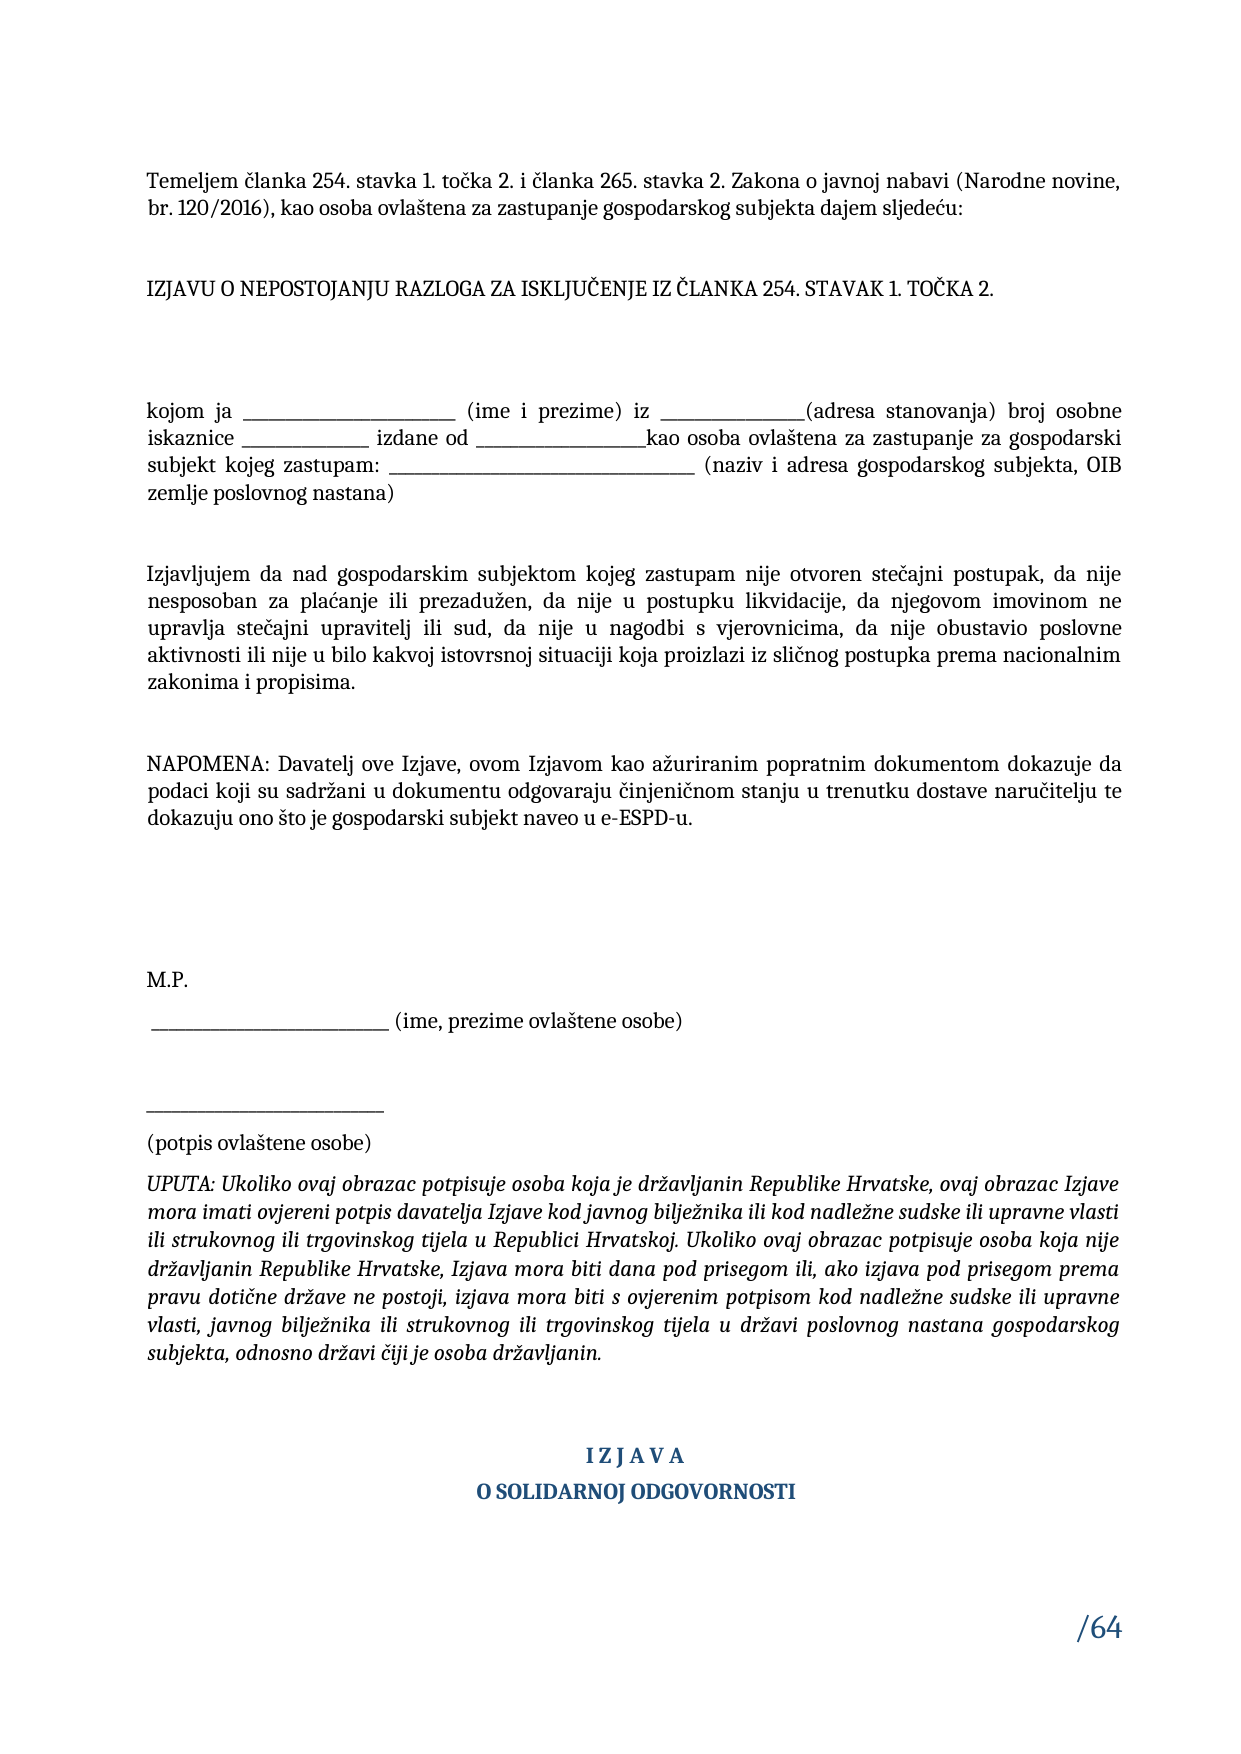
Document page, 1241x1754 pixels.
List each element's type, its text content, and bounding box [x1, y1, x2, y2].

text M.P. [146, 967, 1123, 993]
text NAPOMENA: Davatelj ove Izjave, ovom Izjavom kao ažuriranim popratnim dokumentom dokazuje da podaci koji su sadržani u dokumentu odgovaraju činjeničnom stanju u trenutku dostave naručitelju te dokazuju ono što je gospodarski subjekt naveo u e-ESPD-u. [146, 750, 1123, 831]
text UPUTA: Ukoliko ovaj obrazac potpisuje osoba koja je državljanin Republike Hrvatske, ovaj obrazac Izjave mora imati ovjereni potpis davatelja Izjave kod javnog bilježnika ili kod nadležne sudske ili upravne vlasti ili strukovnog ili trgovinskog tijela u Republici Hrvatskoj. Ukoliko ovaj obrazac potpisuje osoba koja nije državljanin Republike Hrvatske, Izjava mora biti dana pod prisegom ili, ako izjava pod prisegom prema pravu dotične države ne postoji, izjava mora biti s ovjerenim potpisom kod nadležne sudske ili upravne vlasti, javnog bilježnika ili strukovnog ili trgovinskog tijela u državi poslovnog nastana gospodarskog subjekta, odnosno državi čiji je osoba državljanin. [146, 1171, 1123, 1366]
text ____________________________ (ime, prezime ovlaštene osobe) [146, 1008, 1123, 1034]
text I Z J A V A [145, 1442, 1124, 1469]
text Temeljem članka 254. stavka 1. točka 2. i članka 265. stavka 2. Zakona o javnoj nabavi (Narodne novine, br. 120/2016), kao osoba ovlaštena za zastupanje gospodarskog subjekta dajem sljedeću: [146, 168, 1123, 221]
subtitle O SOLIDARNOJ ODGOVORNOSTI [476, 1479, 1127, 1505]
text (potpis ovlaštene osobe) [146, 1130, 1123, 1157]
text kojom ja _________________________ (ime i prezime) iz _________________(adresa stanovanja) broj osobne iskaznice _______________ izdane od ____________________kao osoba ovlaštena za zastupanje za gospodarski subjekt kojeg zastupam: ____________________________________ (naziv i adresa gospodarskog subjekta, OIB zemlje poslovnog nastana) [146, 398, 1123, 506]
text ____________________________ [146, 1089, 1123, 1116]
text IZJAVU O NEPOSTOJANJU RAZLOGA ZA ISKLJUČENJE IZ ČLANKA 254. STAVAK 1. TOČKA 2. [146, 276, 1123, 302]
text Izjavljujem da nad gospodarskim subjektom kojeg zastupam nije otvoren stečajni postupak, da nije nesposoban za plaćanje ili prezadužen, da nije u postupku likvidacije, da njegovom imovinom ne upravlja stečajni upravitelj ili sud, da nije u nagodbi s vjerovnicima, da nije obustavio poslovne aktivnosti ili nije u bilo kakvoj istovrsnoj situaciji koja proizlazi iz sličnog postupka prema nacionalnim zakonima i propisima. [146, 561, 1123, 695]
